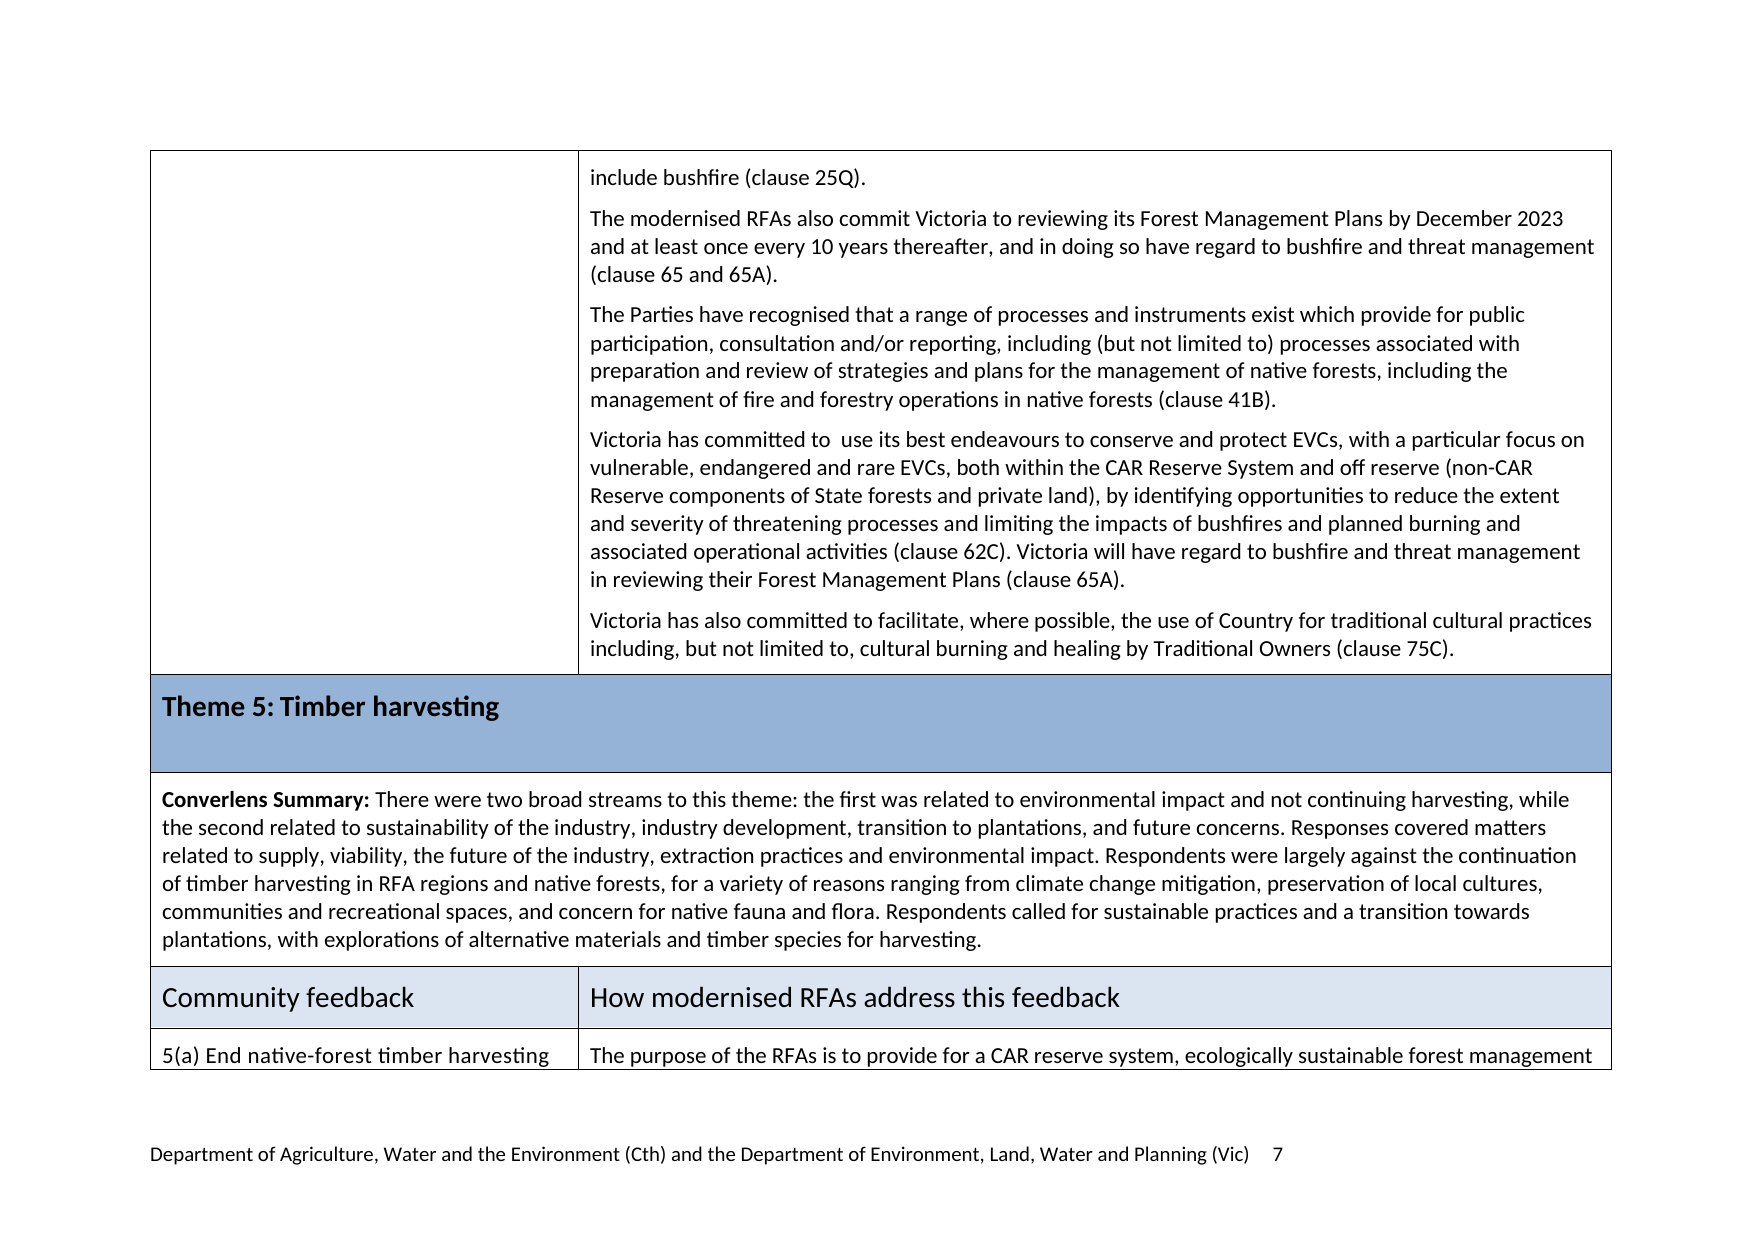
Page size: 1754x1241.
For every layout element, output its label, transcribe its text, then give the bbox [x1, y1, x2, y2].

table_cell Community feedback [151, 967, 578, 1027]
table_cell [579, 151, 1611, 674]
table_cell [151, 151, 578, 674]
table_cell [579, 1029, 1611, 1069]
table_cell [151, 1029, 578, 1069]
table_cell Theme 5: Timber harvesting [151, 675, 1611, 772]
table_cell Converlens Summary: There were two broad streams to this theme: the first was related to environmental impact and not continuing harvesting, while the second related to sustainability of the industry, industry development, transition to plantations, and future concerns. Responses covered matters related to supply, viability, the future of the industry, extraction practices and environmental impact. Respondents were largely against the continuation of timber harvesting in RFA regions and native forests, for a variety of reasons ranging from climate change mitigation, preservation of local cultures, communities and recreational spaces, and concern for native fauna and flora. Respondents called for sustainable practices and a transition towards plantations, with explorations of alternative materials and timber species for harvesting. [151, 773, 1611, 966]
table_cell How modernised RFAs address this feedback [579, 967, 1611, 1027]
